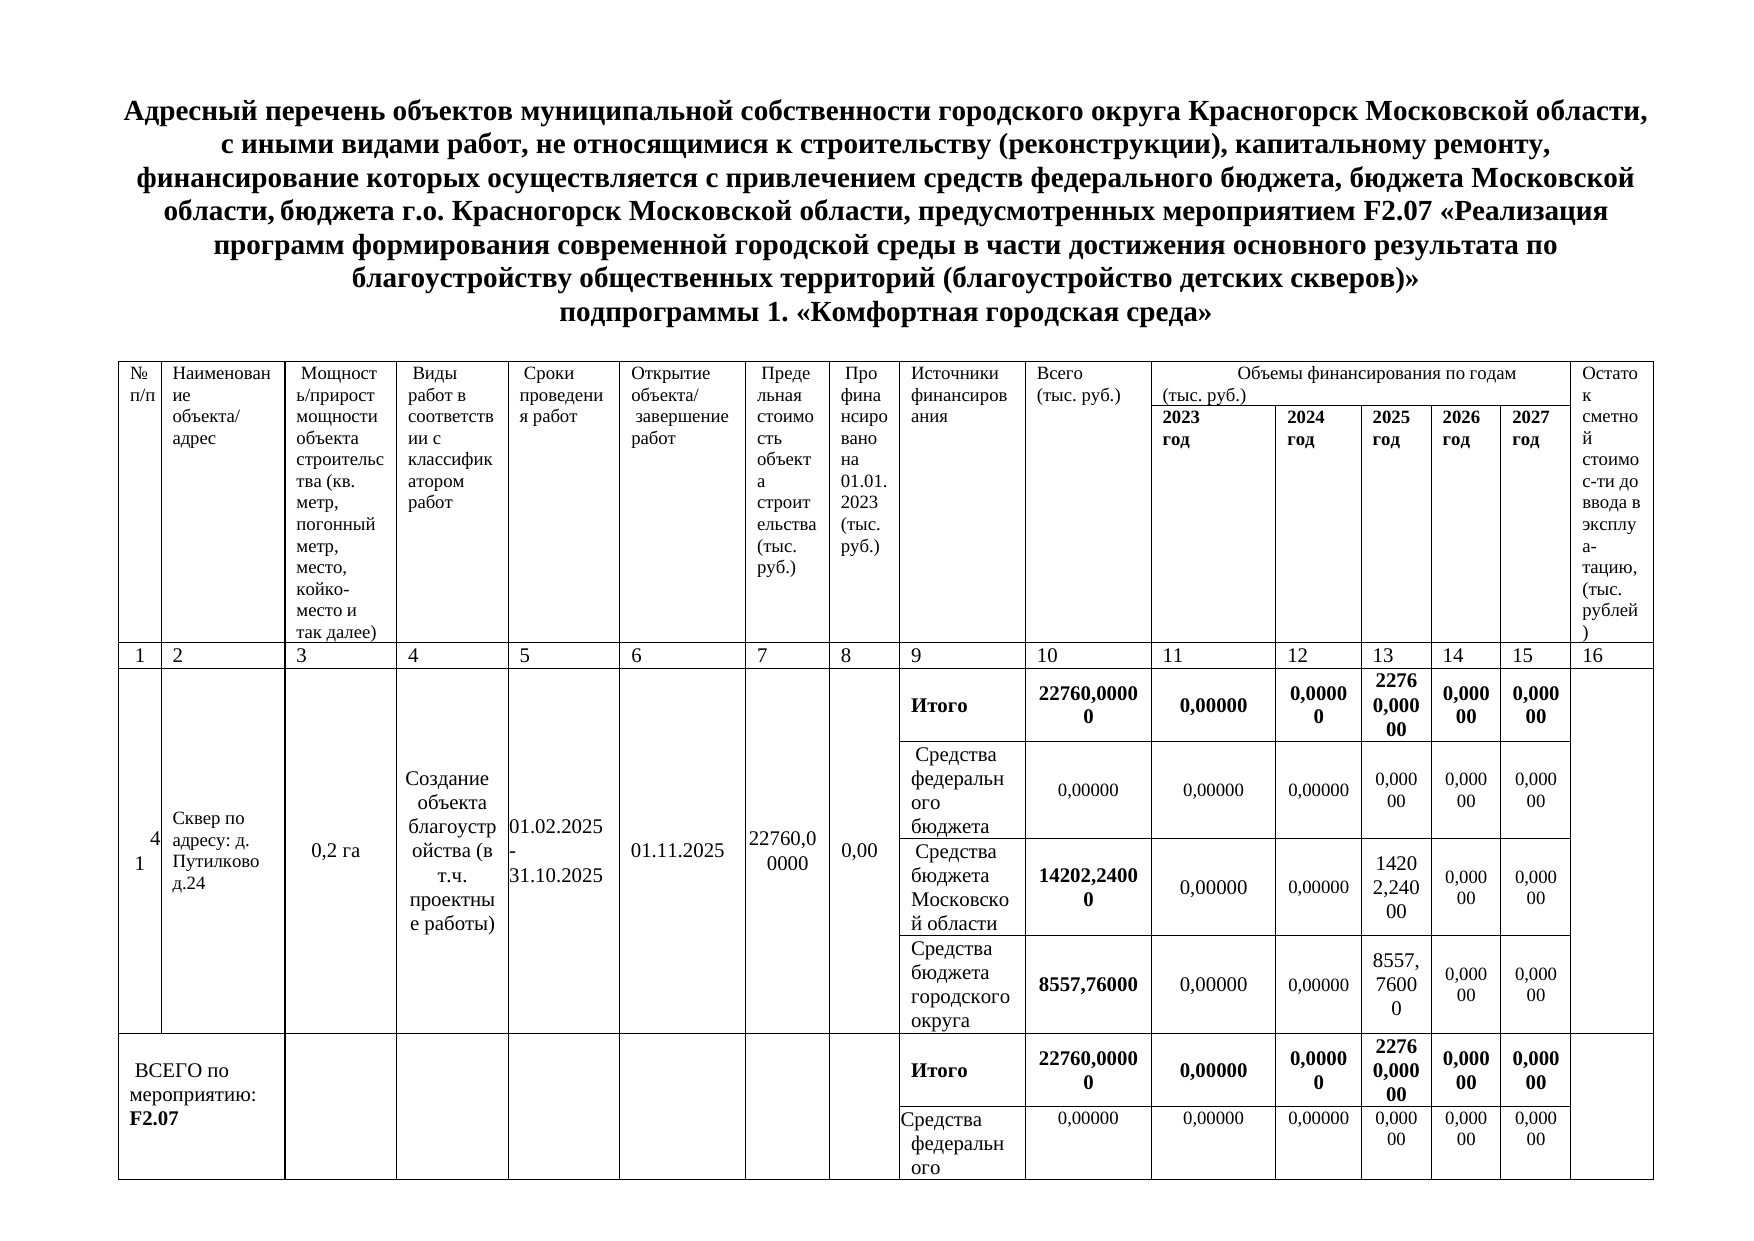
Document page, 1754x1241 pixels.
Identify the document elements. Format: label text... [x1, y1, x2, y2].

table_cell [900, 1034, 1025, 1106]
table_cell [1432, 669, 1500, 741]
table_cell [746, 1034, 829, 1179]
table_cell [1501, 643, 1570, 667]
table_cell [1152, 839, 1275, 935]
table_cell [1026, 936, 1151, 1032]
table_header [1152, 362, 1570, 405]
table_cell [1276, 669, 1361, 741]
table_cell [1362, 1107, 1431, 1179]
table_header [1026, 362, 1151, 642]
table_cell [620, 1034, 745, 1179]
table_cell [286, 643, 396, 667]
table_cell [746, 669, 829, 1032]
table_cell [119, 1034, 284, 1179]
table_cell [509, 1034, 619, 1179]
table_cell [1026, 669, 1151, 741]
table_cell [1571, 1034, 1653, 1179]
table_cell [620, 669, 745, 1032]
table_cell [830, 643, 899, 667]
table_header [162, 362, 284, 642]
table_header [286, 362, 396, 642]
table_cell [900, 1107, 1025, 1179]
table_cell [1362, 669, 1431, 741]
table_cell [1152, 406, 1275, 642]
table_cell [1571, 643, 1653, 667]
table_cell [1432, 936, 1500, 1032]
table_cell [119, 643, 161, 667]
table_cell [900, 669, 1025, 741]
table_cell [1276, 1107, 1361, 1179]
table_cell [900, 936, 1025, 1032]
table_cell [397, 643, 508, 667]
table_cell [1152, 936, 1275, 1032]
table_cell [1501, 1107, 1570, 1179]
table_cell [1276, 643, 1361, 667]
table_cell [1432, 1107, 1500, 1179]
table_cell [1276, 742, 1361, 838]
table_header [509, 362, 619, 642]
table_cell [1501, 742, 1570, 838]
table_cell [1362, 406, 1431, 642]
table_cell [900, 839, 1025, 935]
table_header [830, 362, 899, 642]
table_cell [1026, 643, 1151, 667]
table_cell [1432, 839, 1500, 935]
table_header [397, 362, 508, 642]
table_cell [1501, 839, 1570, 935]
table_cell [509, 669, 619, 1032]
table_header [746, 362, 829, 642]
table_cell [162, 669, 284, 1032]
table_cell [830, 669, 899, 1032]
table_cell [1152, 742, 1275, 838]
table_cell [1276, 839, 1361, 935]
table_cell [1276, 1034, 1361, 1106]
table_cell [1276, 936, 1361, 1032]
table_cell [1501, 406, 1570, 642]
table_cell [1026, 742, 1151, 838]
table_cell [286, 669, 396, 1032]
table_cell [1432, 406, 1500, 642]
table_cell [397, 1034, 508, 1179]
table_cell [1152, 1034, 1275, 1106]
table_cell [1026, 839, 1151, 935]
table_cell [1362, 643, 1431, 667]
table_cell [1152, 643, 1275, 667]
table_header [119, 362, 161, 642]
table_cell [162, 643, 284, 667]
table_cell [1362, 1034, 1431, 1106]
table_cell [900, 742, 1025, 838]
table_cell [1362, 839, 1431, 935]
text подпрограммы 1. «Комфортная городская среда» [118, 294, 1653, 327]
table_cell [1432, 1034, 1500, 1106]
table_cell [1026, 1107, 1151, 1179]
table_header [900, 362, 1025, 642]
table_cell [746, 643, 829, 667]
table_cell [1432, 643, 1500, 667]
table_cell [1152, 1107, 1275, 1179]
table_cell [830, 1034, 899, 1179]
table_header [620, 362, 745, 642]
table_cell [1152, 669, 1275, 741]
text Адресный перечень объектов муниципальной собственности городского округа Красногорск Московской области, [118, 93, 1653, 126]
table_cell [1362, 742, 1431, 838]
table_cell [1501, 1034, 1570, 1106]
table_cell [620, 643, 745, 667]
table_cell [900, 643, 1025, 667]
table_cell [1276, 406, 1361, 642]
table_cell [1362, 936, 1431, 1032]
text с иными видами работ, не относящимися к строительству (реконструкции), капитальному ремонту, финансирование которых осуществляется с привлечением средств федерального бюджета, бюджета Московской области, бюджета г.о. Красногорск Московской области, предусмотренных мероприятием F2.07 «Реализация программ формирования современной городской среды в части достижения основного результата по благоустройству общественных территорий (благоустройство детских скверов)» [118, 126, 1653, 294]
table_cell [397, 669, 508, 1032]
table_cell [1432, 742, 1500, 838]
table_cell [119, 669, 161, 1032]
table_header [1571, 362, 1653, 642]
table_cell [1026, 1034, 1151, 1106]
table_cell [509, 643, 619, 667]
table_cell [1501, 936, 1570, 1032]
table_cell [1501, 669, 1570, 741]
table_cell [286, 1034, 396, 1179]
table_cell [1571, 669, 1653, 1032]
